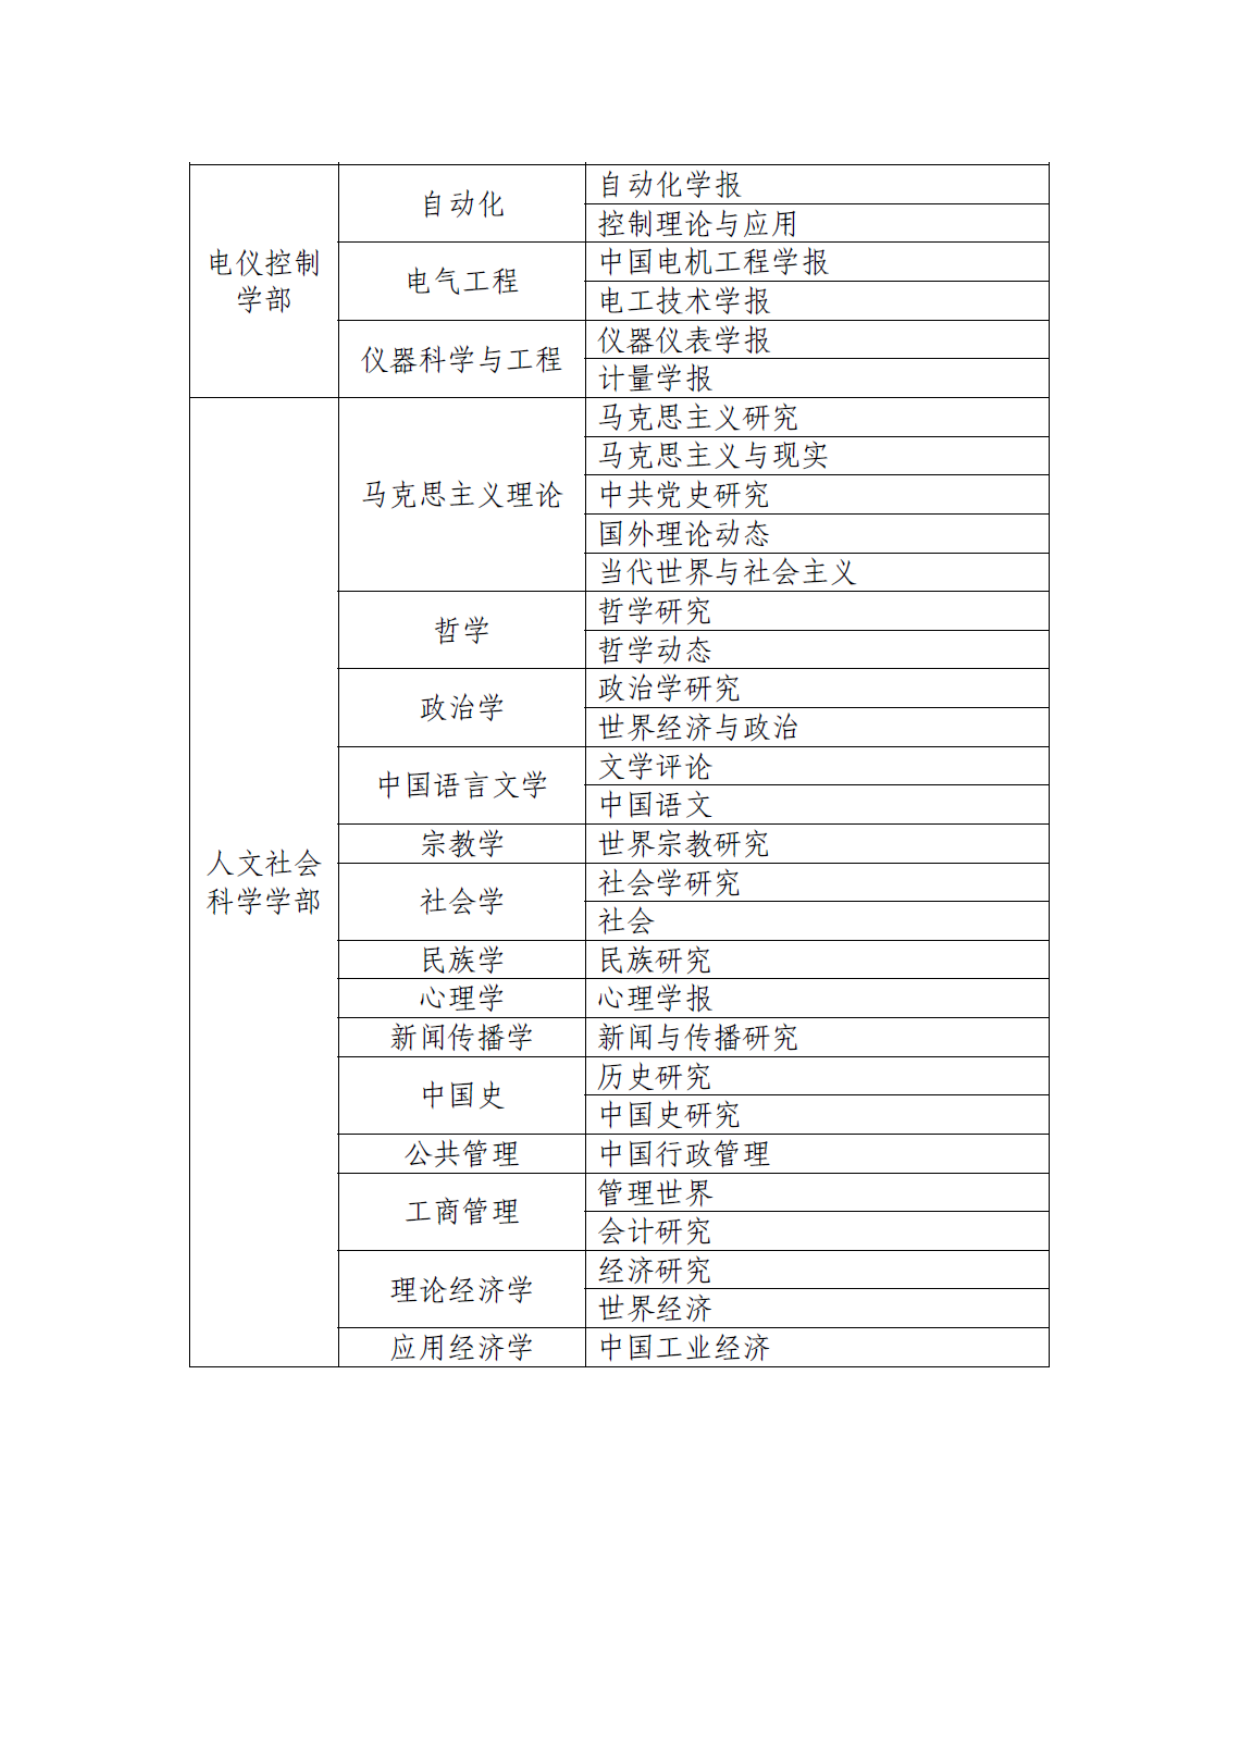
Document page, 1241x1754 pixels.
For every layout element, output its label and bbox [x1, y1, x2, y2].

picture [187, 162, 1053, 1374]
